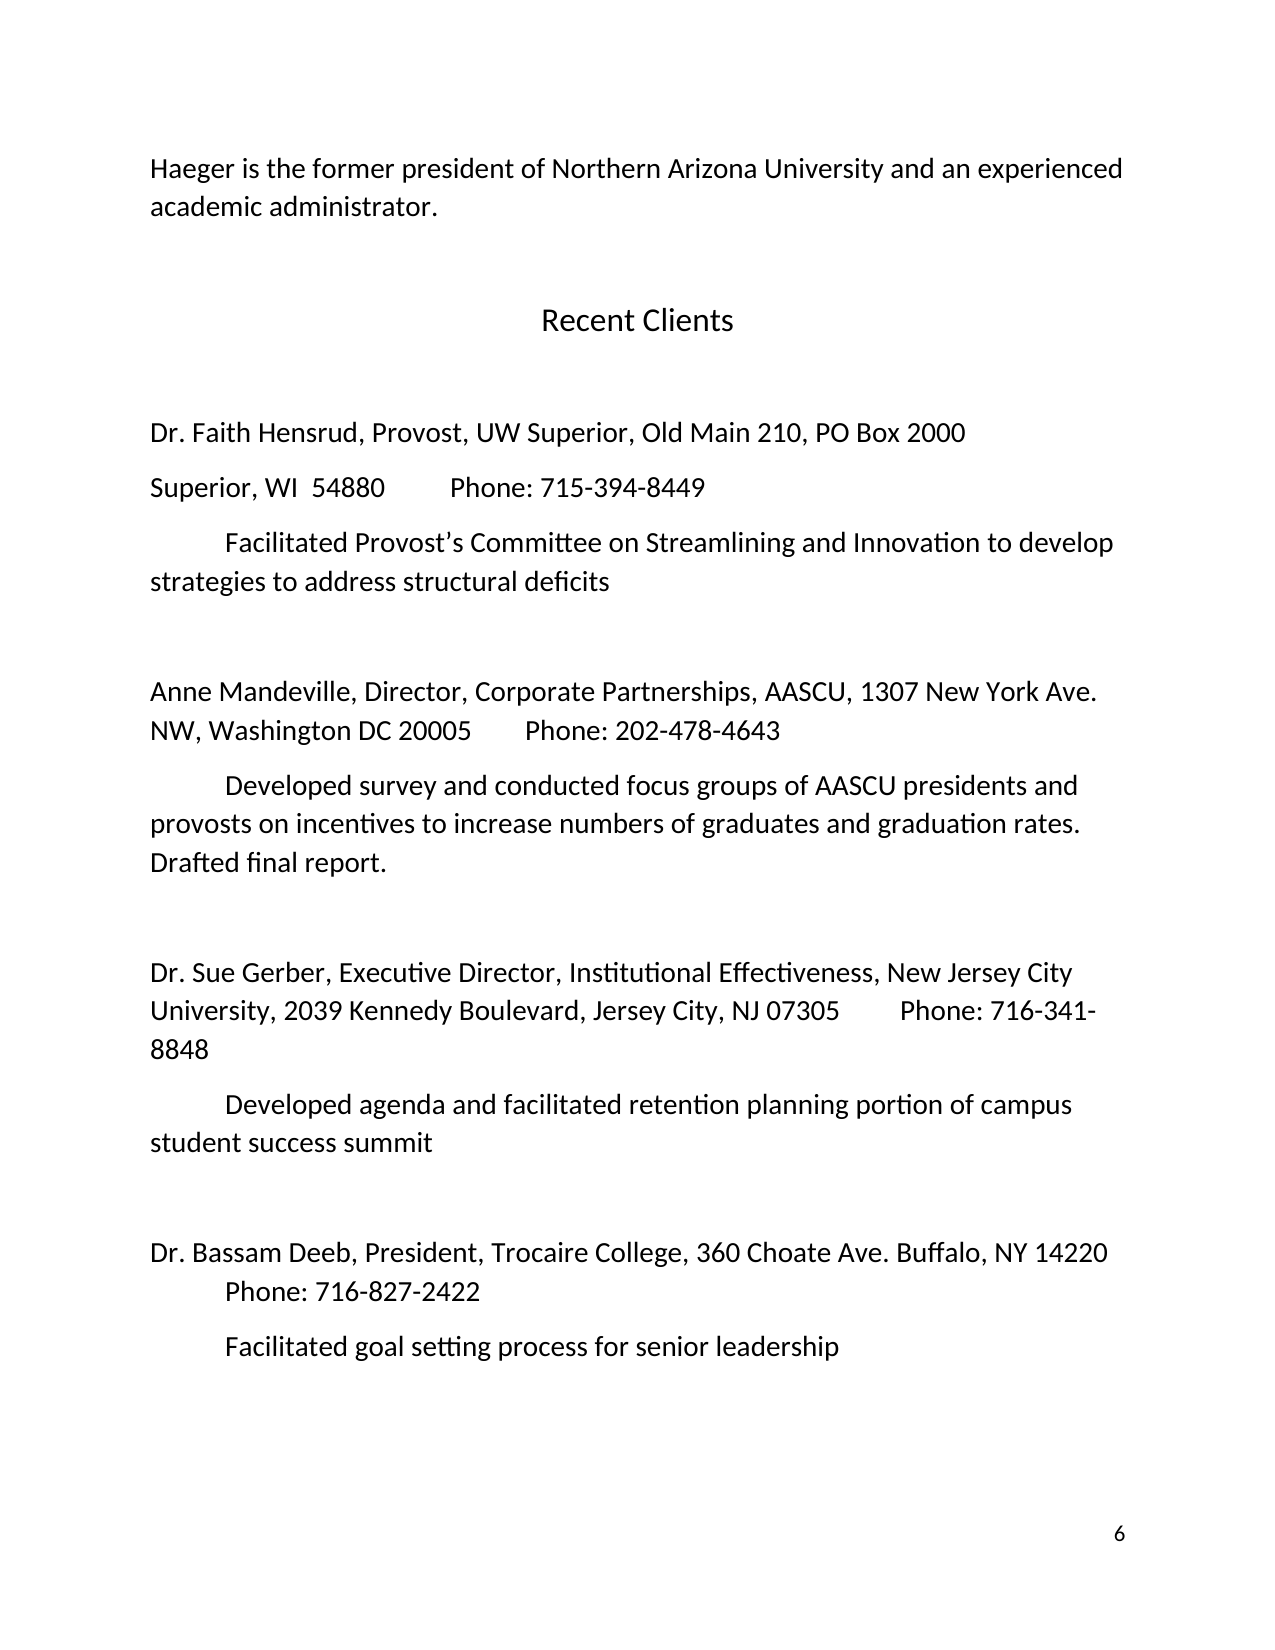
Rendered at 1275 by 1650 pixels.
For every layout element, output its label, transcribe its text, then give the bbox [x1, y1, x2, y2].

text Anne Mandeville, Director, Corporate Partnerships, AASCU, 1307 New York Ave. NW, Washington DC 20005 Phone: 202-478-4643 [150, 673, 1125, 747]
text Recent Clients [150, 299, 1125, 339]
text Developed agenda and facilitated retention planning portion of campus student success summit [150, 1086, 1125, 1160]
text Dr. Sue Gerber, Executive Director, Institutional Effectiveness, New Jersey City University, 2039 Kennedy Boulevard, Jersey City, NJ 07305 Phone: 716-341-8848 [150, 954, 1125, 1066]
text Dr. Faith Hensrud, Provost, UW Superior, Old Main 210, PO Box 2000 [150, 414, 1125, 450]
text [150, 150, 1125, 224]
text Dr. Bassam Deeb, President, Trocaire College, 360 Choate Ave. Buffalo, NY 14220 Phone: 716-827-2422 [150, 1234, 1125, 1308]
text Superior, WI 54880 Phone: 715-394-8449 [150, 469, 1125, 505]
text Facilitated Provost’s Committee on Streamlining and Innovation to develop strategies to address structural deficits [150, 524, 1125, 599]
text Developed survey and conducted focus groups of AASCU presidents and provosts on incentives to increase numbers of graduates and graduation rates. Drafted final report. [150, 767, 1125, 879]
text Facilitated goal setting process for senior leadership [150, 1328, 1125, 1364]
